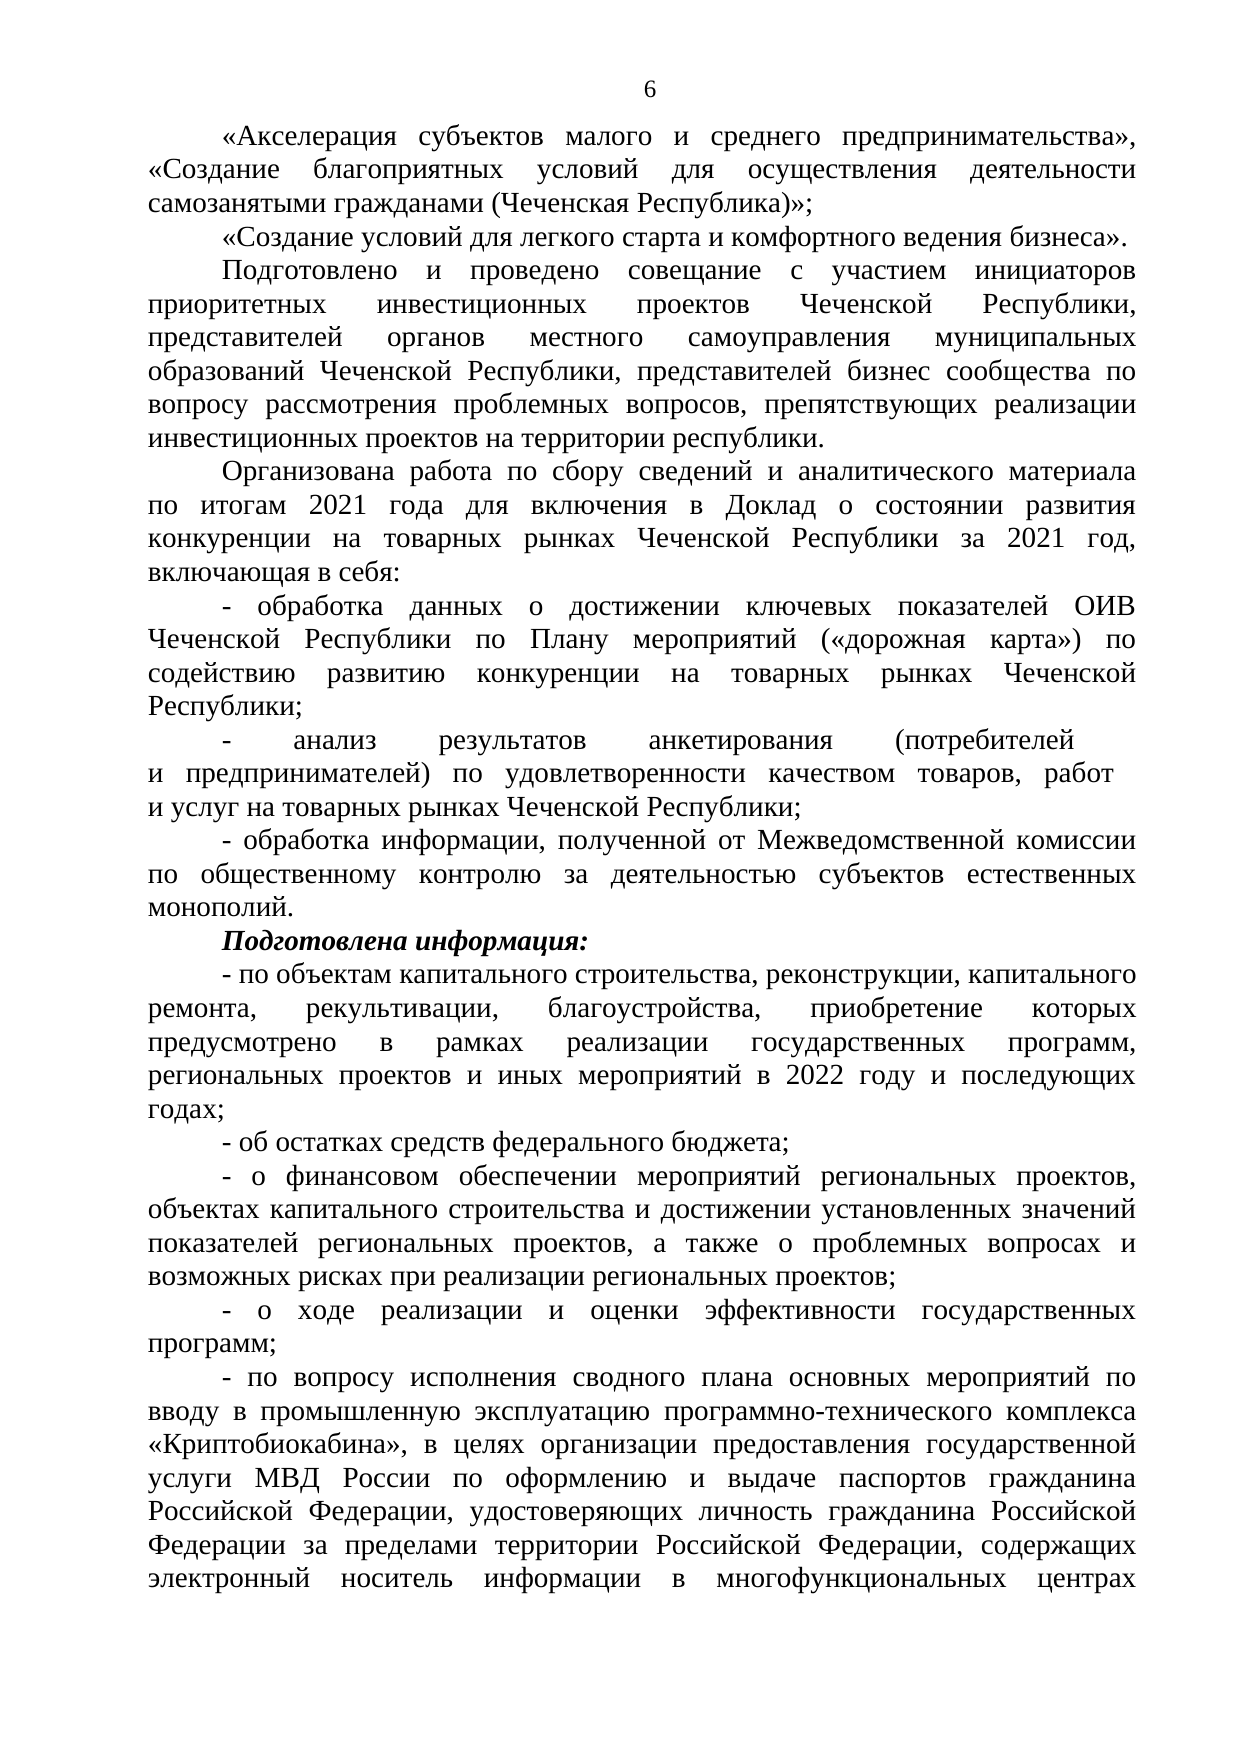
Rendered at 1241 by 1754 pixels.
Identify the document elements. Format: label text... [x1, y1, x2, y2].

text Подготовлена информация: [148, 923, 1137, 957]
text - о ходе реализации и оценки эффективности государственных программ; [148, 1292, 1137, 1359]
text - по объектам капитального строительства, реконструкции, капитального ремонта, рекультивации, благоустройства, приобретение которых предусмотрено в рамках реализации государственных программ, региональных проектов и иных мероприятий в 2022 году и последующих годах; [148, 957, 1137, 1124]
text «Акселерация субъектов малого и среднего предпринимательства», «Создание благоприятных условий для осуществления деятельности самозанятыми гражданами (Чеченская Республика)»; [148, 118, 1137, 219]
text - о финансовом обеспечении мероприятий региональных проектов, объектах капитального строительства и достижении установленных значений показателей региональных проектов, а также о проблемных вопросах и возможных рисках при реализации региональных проектов; [148, 1158, 1137, 1292]
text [148, 1359, 1137, 1594]
text «Создание условий для легкого старта и комфортного ведения бизнеса». [148, 219, 1137, 252]
text - обработка данных о достижении ключевых показателей ОИВ Чеченской Республики по Плану мероприятий («дорожная карта») по содействию развитию конкуренции на товарных рынках Чеченской Республики; [148, 588, 1137, 722]
text - об остатках средств федерального бюджета; [148, 1124, 1137, 1158]
text Подготовлено и проведено совещание с участием инициаторов приоритетных инвестиционных проектов Чеченской Республики, представителей органов местного самоуправления муниципальных образований Чеченской Республики, представителей бизнес сообщества по вопросу рассмотрения проблемных вопросов, препятствующих реализации инвестиционных проектов на территории республики. [148, 252, 1137, 453]
text - обработка информации, полученной от Межведомственной комиссии по общественному контролю за деятельностью субъектов естественных монополий. [148, 822, 1137, 923]
text Организована работа по сбору сведений и аналитического материала по итогам 2021 года для включения в Доклад о состоянии развития конкуренции на товарных рынках Чеченской Республики за 2021 год, включающая в себя: [148, 453, 1137, 588]
text - анализ результатов анкетирования (потребителей и предпринимателей) по удовлетворенности качеством товаров, работ и услуг на товарных рынках Чеченской Республики; [148, 722, 1137, 822]
